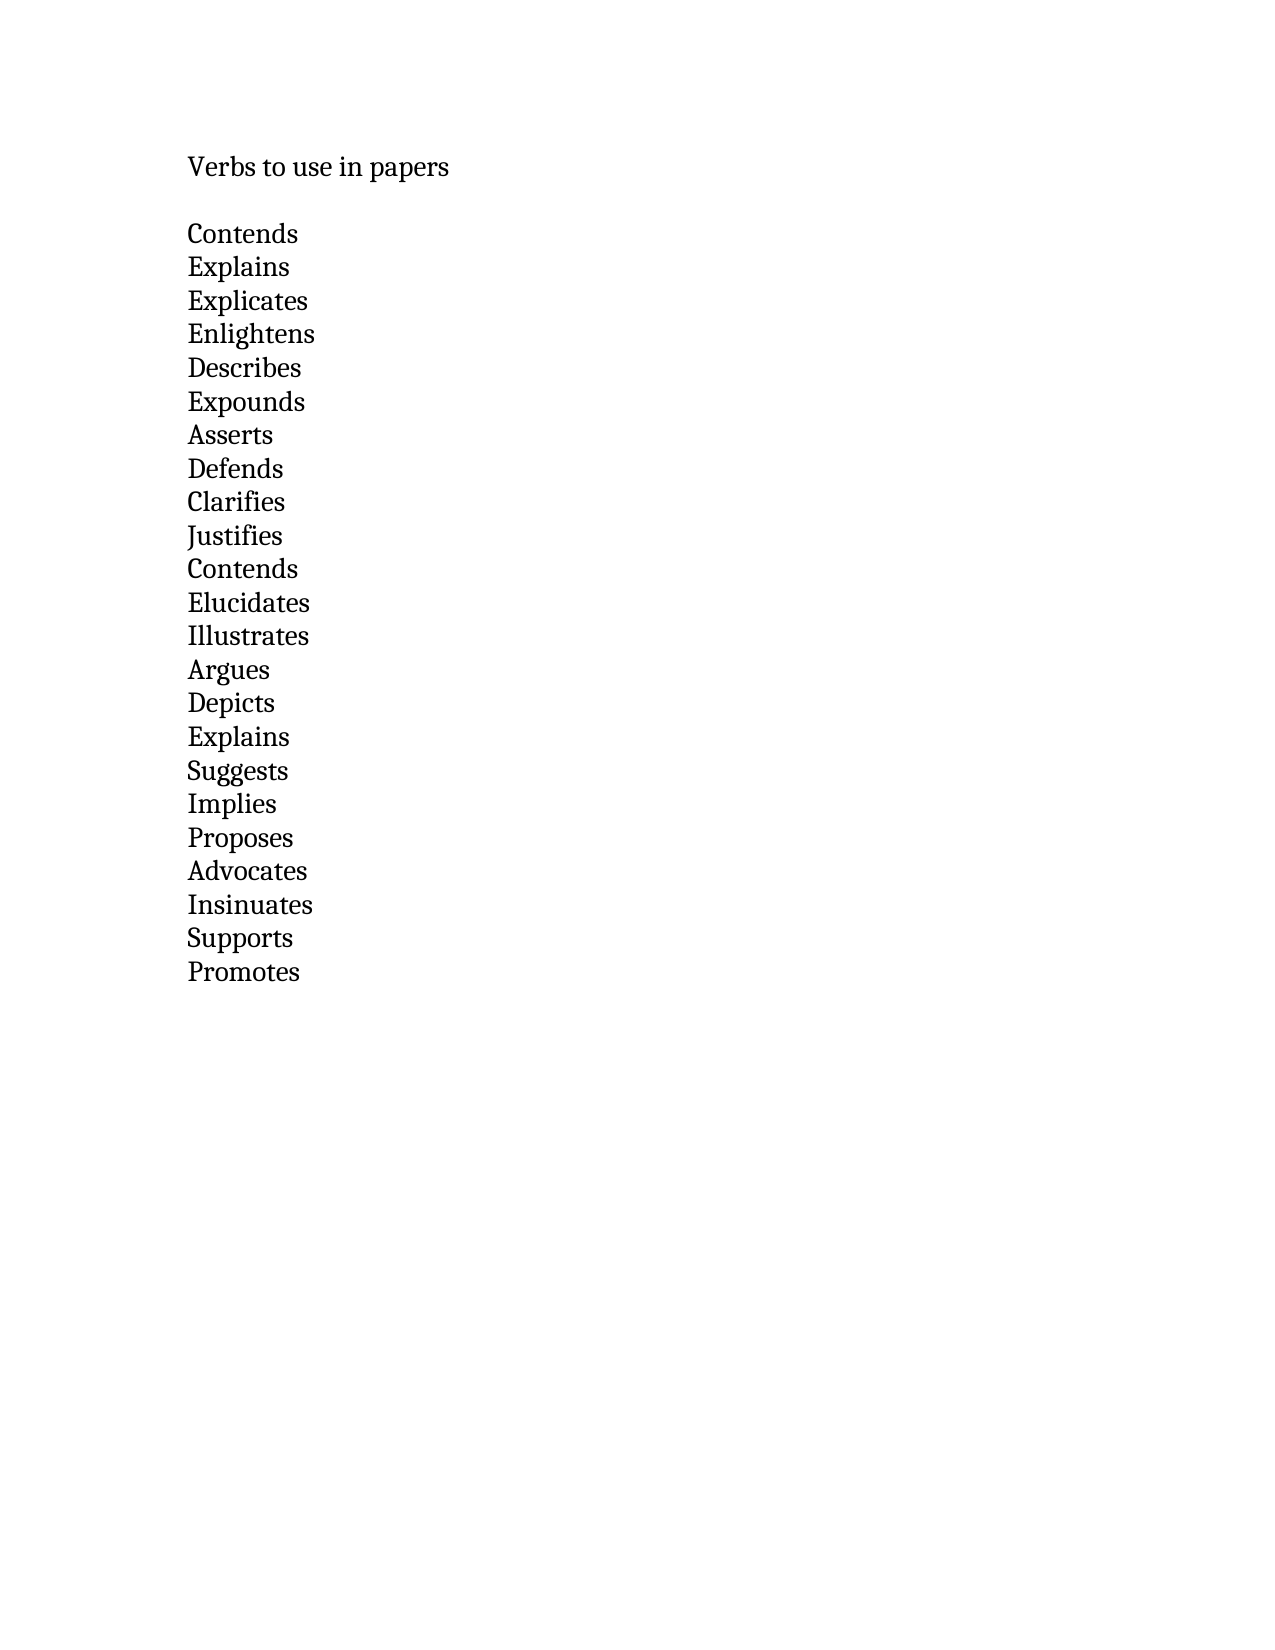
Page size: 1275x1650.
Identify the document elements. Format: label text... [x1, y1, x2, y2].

text Implies [187, 787, 1087, 821]
text Argues [187, 653, 1087, 687]
text Proposes [187, 821, 1087, 854]
text Justifies [187, 519, 1087, 552]
text Enlightens [187, 318, 1087, 351]
text Promotes [187, 955, 1087, 988]
text Defends [187, 452, 1087, 485]
text Suggests [187, 754, 1087, 787]
text Depicts [187, 687, 1087, 720]
text Explains [187, 251, 1087, 284]
text Explains [187, 720, 1087, 754]
text Expounds [187, 385, 1087, 418]
text Explicates [187, 284, 1087, 318]
text Clarifies [187, 485, 1087, 519]
text Contends [187, 217, 1087, 251]
text Elucidates [187, 586, 1087, 619]
text Contends [187, 552, 1087, 586]
text Asserts [187, 418, 1087, 452]
text Describes [187, 351, 1087, 385]
text Supports [187, 921, 1087, 955]
text Insinuates [187, 888, 1087, 921]
text Advocates [187, 854, 1087, 888]
text Verbs to use in papers [187, 150, 1087, 183]
text Illustrates [187, 619, 1087, 653]
